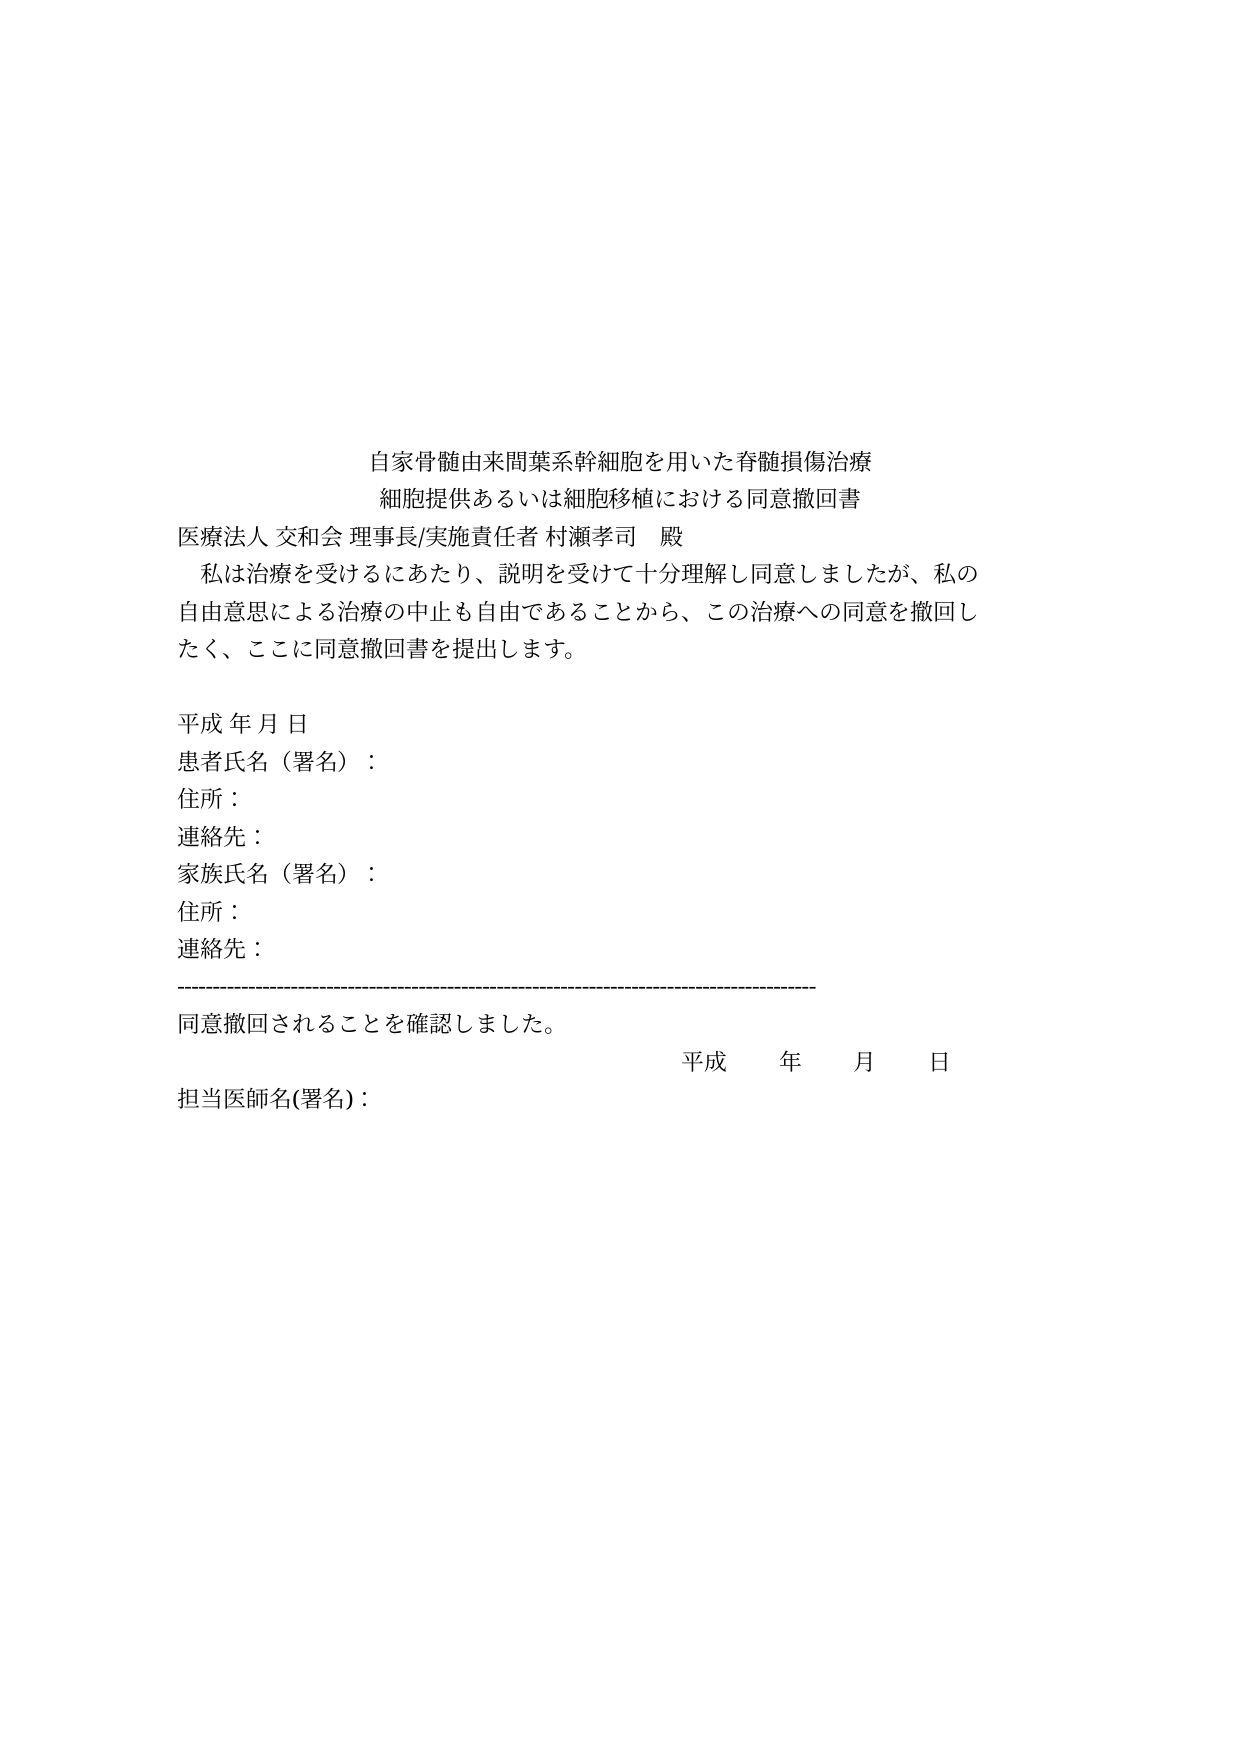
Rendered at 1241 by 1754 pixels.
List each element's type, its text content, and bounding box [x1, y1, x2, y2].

text たく、ここに同意撤回書を提出します。 [177, 629, 1063, 667]
text 同意撤回されることを確認しました。 [177, 1004, 1063, 1042]
text 平成 年 月 日 [177, 704, 1063, 742]
text 私は治療を受けるにあたり、説明を受けて十分理解し同意しましたが、私の [177, 554, 1063, 592]
text ------------------------------------------------------------------------------------------ [177, 967, 1063, 1004]
text 細胞提供あるいは細胞移植における同意撤回書 [177, 479, 1063, 517]
text 連絡先： [177, 817, 1063, 854]
text 住所： [177, 779, 1063, 817]
text 患者氏名（署名）： [177, 742, 1063, 779]
text 自由意思による治療の中止も自由であることから、この治療への同意を撤回し [177, 592, 1063, 629]
text 家族氏名（署名）： [177, 854, 1063, 892]
text 医療法人 交和会 理事長/実施責任者 村瀬孝司 殿 [177, 517, 1063, 554]
text 自家骨髄由来間葉系幹細胞を用いた脊髄損傷治療 [177, 442, 1063, 479]
text 住所： [177, 892, 1063, 929]
text 担当医師名(署名)： [177, 1079, 1063, 1117]
text 平成 年 月 日 [177, 1042, 1063, 1079]
text 連絡先： [177, 929, 1063, 967]
